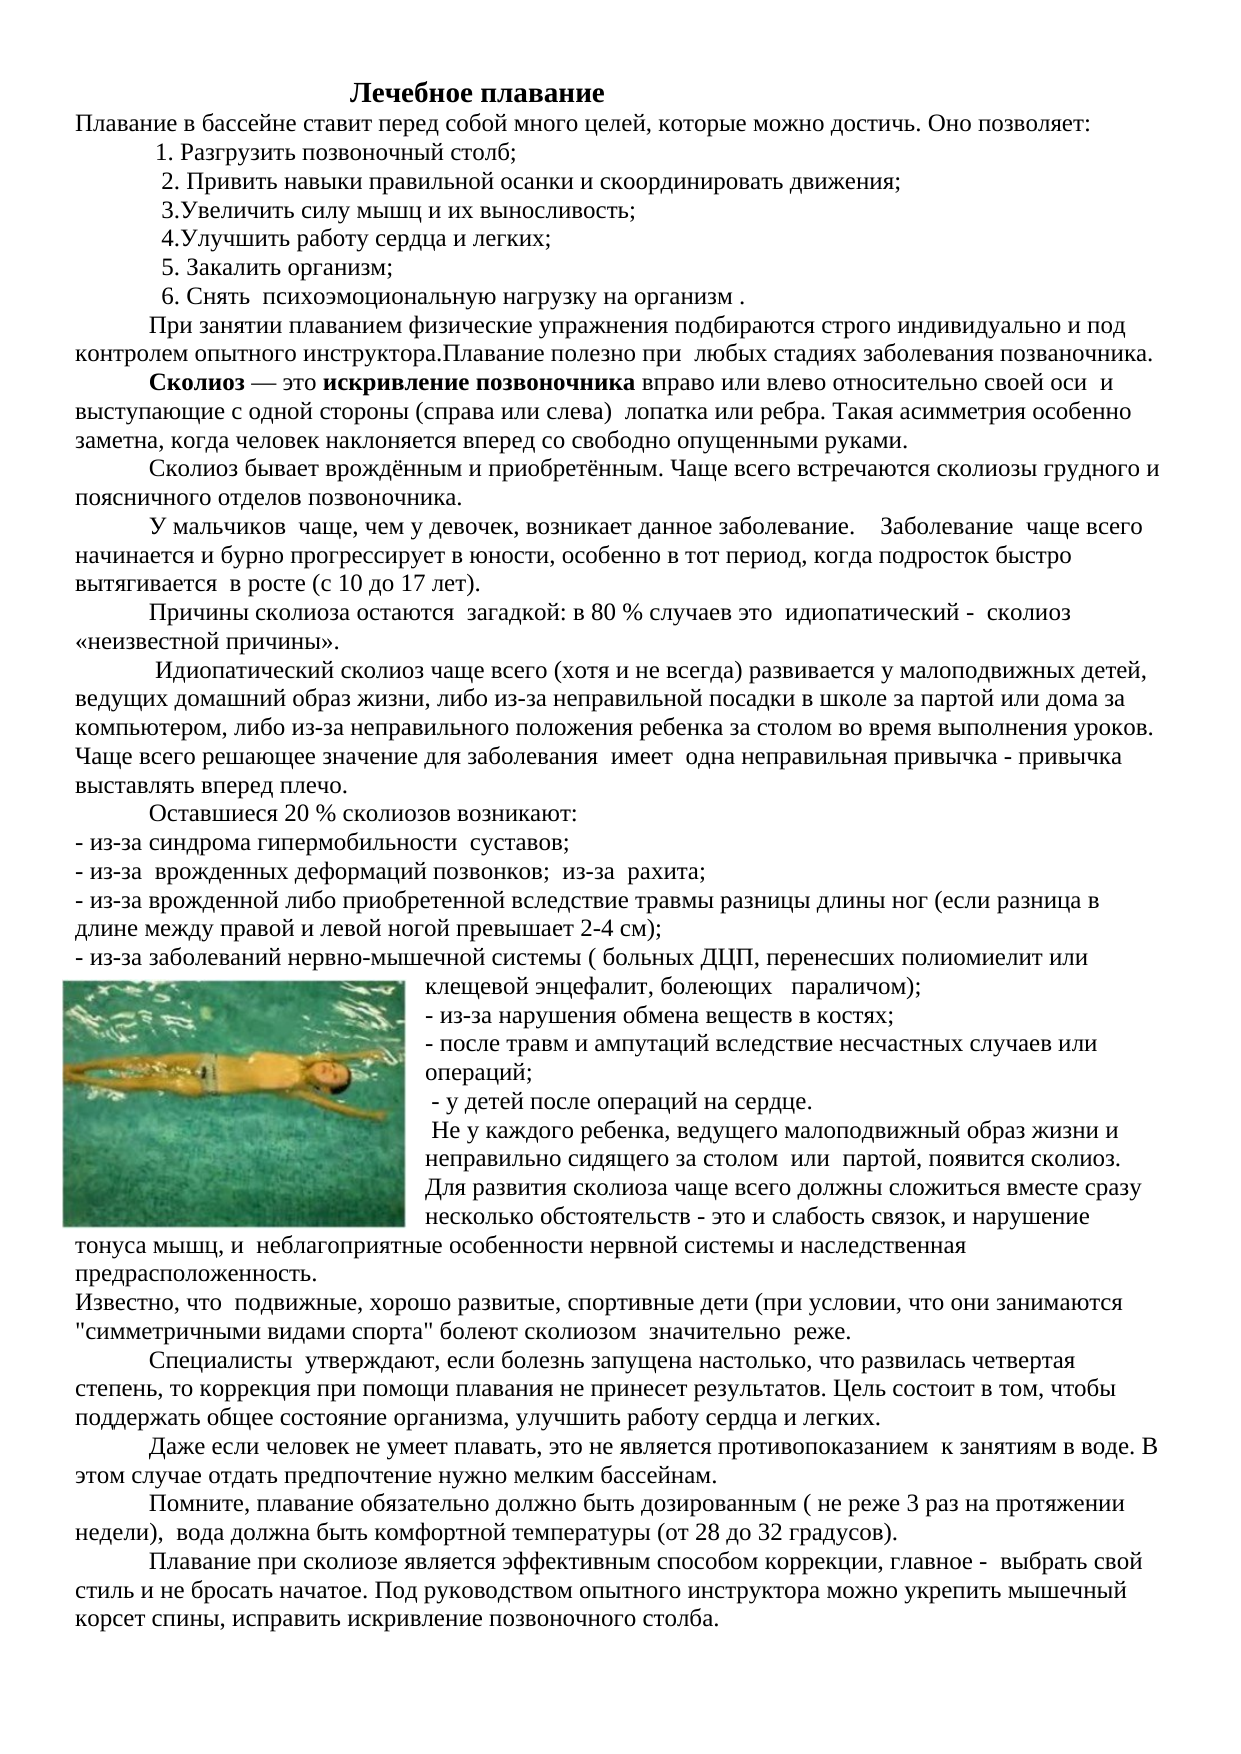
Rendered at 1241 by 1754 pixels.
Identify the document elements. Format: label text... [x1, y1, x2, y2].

text 4.Улучшить работу сердца и легких; [75, 223, 1165, 252]
text 2. Привить навыки правильной осанки и скоординировать движения; [75, 166, 1165, 195]
text Плавание при сколиозе является эффективным способом коррекции, главное - выбрать свой стиль и не бросать начатое. Под руководством опытного инструктора можно укрепить мышечный корсет спины, исправить искривление позвоночного столба. [75, 1546, 1165, 1632]
text Сколиоз бывает врождённым и приобретённым. Чаще всего встречаются сколиозы грудного и поясничного отделов позвоночника. [75, 453, 1165, 511]
text Оставшиеся 20 % сколиозов возникают: [75, 798, 1165, 827]
text - из-за врожденной либо приобретенной вследствие травмы разницы длины ног (если разница в длине между правой и левой ногой превышает 2-4 см); [75, 885, 1165, 942]
text - у детей после операций на сердце. [407, 1086, 1165, 1115]
text - из-за врожденных деформаций позвонков; из-за рахита; [75, 856, 1165, 885]
picture [62, 979, 407, 1229]
text Сколиоз — это искривление позвоночника вправо или влево относительно своей оси и выступающие с одной стороны (справа или слева) лопатка или ребра. Такая асимметрия особенно заметна, когда человек наклоняется вперед со свободно опущенными руками. [75, 367, 1165, 453]
text Специалисты утверждают, если болезнь запущена настолько, что развилась четвертая степень, то коррекция при помощи плавания не принесет результатов. Цель состоит в том, чтобы поддержать общее состояние организма, улучшить работу сердца и легких. [75, 1345, 1165, 1431]
text Известно, что подвижные, хорошо развитые, спортивные дети (при условии, что они занимаются "симметричными видами спорта" болеют сколиозом значительно реже. [75, 1287, 1165, 1345]
text - из-за заболеваний нервно-мышечной системы ( больных ДЦП, перенесших полиомиелит или клещевой энцефалит, болеющих параличом); [75, 942, 1165, 1000]
text Идиопатический сколиоз чаще всего (хотя и не всегда) развивается у малоподвижных детей, ведущих домашний образ жизни, либо из-за неправильной посадки в школе за партой или дома за компьютером, либо из-за неправильного положения ребенка за столом во время выполнения уроков. Чаще всего решающее значение для заболевания имеет одна неправильная привычка - привычка выставлять вперед плечо. [75, 655, 1165, 798]
text При занятии плаванием физические упражнения подбираются строго индивидуально и под контролем опытного инструктора.Плавание полезно при любых стадиях заболевания позваночника. [75, 310, 1165, 367]
text - из-за синдрома гипермобильности суставов; [75, 827, 1165, 856]
text 1. Разгрузить позвоночный столб; [75, 137, 1165, 166]
text Даже если человек не умеет плавать, это не является противопоказанием к занятиям в воде. В этом случае отдать предпочтение нужно мелким бассейнам. [75, 1431, 1165, 1488]
text Плавание в бассейне ставит перед собой много целей, которые можно достичь. Оно позволяет: [75, 108, 1165, 137]
text Лечебное плавание [75, 75, 1165, 108]
text - после травм и ампутаций вследствие несчастных случаев или операций; [407, 1028, 1165, 1086]
text Причины сколиоза остаются загадкой: в 80 % случаев это идиопатический - сколиоз «неизвестной причины». [75, 597, 1165, 655]
text У мальчиков чаще, чем у девочек, возникает данное заболевание. Заболевание чаще всего начинается и бурно прогрессирует в юности, особенно в тот период, когда подросток быстро вытягивается в росте (с 10 до 17 лет). [75, 511, 1165, 597]
text 6. Снять психоэмоциональную нагрузку на организм . [75, 281, 1165, 310]
text Не у каждого ребенка, ведущего малоподвижный образ жизни и неправильно сидящего за столом или партой, появится сколиоз. Для развития сколиоза чаще всего должны сложиться вместе сразу несколько обстоятельств - это и слабость связок, и нарушение тонуса мышц, и неблагоприятные особенности нервной системы и наследственная предрасположенность. [75, 1115, 1165, 1287]
text 5. Закалить организм; [75, 252, 1165, 281]
text - из-за нарушения обмена веществ в костях; [407, 1000, 1165, 1028]
text Помните, плавание обязательно должно быть дозированным ( не реже 3 раз на протяжении недели), вода должна быть комфортной температуры (от 28 до 32 градусов). [75, 1488, 1165, 1546]
text 3.Увеличить силу мышц и их выносливость; [75, 195, 1165, 223]
